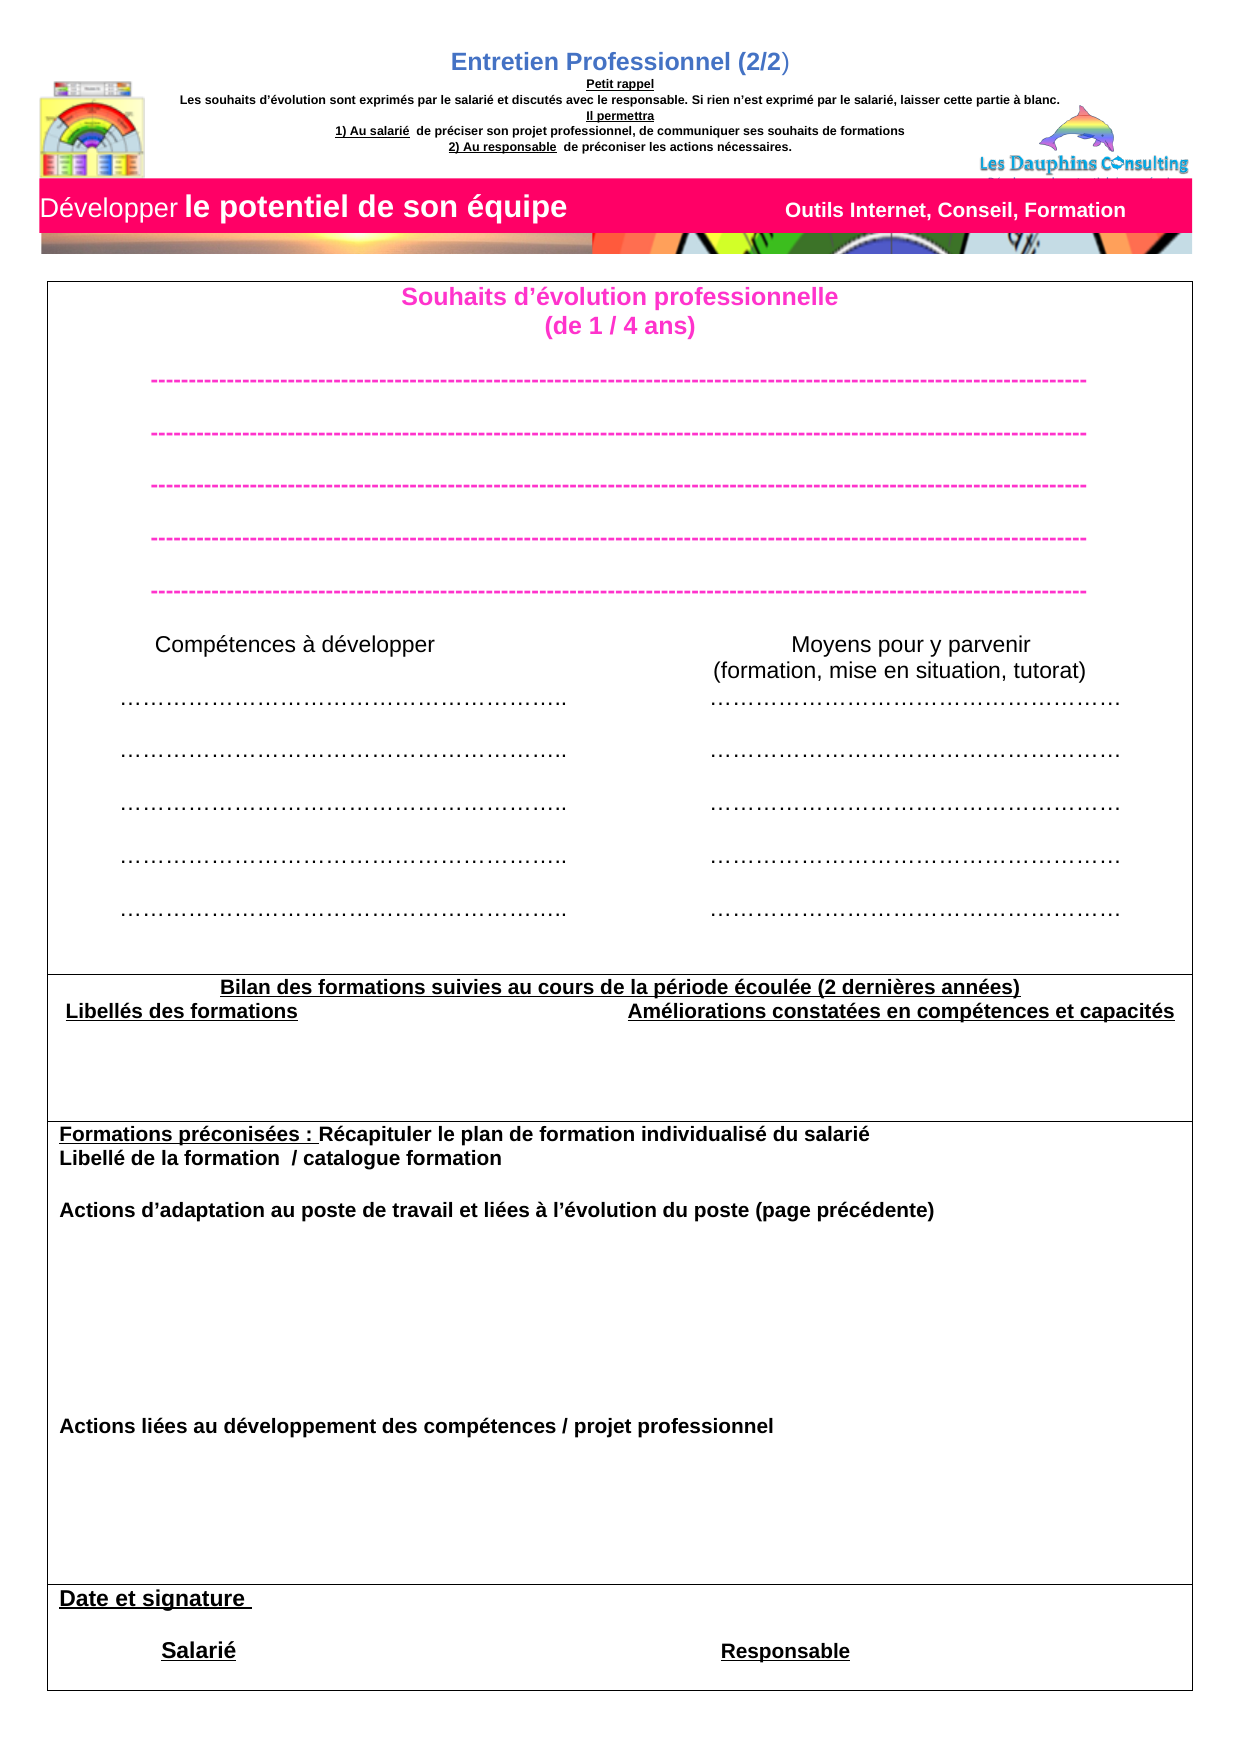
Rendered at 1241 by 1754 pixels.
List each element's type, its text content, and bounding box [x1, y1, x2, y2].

picture [41, 233, 1193, 254]
picture [966, 98, 1201, 204]
picture [39, 80, 145, 178]
table_cell Bilan des formations suivies au cours de la période écoulée (2 dernières années) Libellés des formations Améliorations constatées en compétences et capacités [48, 975, 1192, 1121]
table_header Souhaits d’évolution professionnelle (de 1 / 4 ans) --------------------------------------------------------------------------------------------------------------------------- --------------------------------------------------------------------------------------------------------------------------- --------------------------------------------------------------------------------------------------------------------------- --------------------------------------------------------------------------------------------------------------------------- --------------------------------------------------------------------------------------------------------------------------- Compétences à développer Moyens pour y parvenir (formation, mise en situation, tutorat) ………………………………………………….. ……………………………………………… ………………………………………………….. ……………………………………………… ………………………………………………….. ……………………………………………… ………………………………………………….. ……………………………………………… ………………………………………………….. ……………………………………………… [48, 282, 1192, 974]
table_cell Date et signature Salarié Responsable [48, 1585, 1192, 1690]
table_cell Formations préconisées : Récapituler le plan de formation individualisé du salarié Libellé de la formation / catalogue formation Actions d’adaptation au poste de travail et liées à l’évolution du poste (page précédente) Actions liées au développement des compétences / projet professionnel [48, 1122, 1192, 1583]
text Entretien Professionnel (2/2) Petit rappel Les souhaits d’évolution sont exprimés par le salarié et discutés avec le responsable. Si rien n’est exprimé par le salarié, laisser cette partie à blanc. Il permettra 1) Au salarié de préciser son projet professionnel, de communiquer ses souhaits de formations 2) Au responsable de préconiser les actions nécessaires. [47, 47, 1193, 154]
